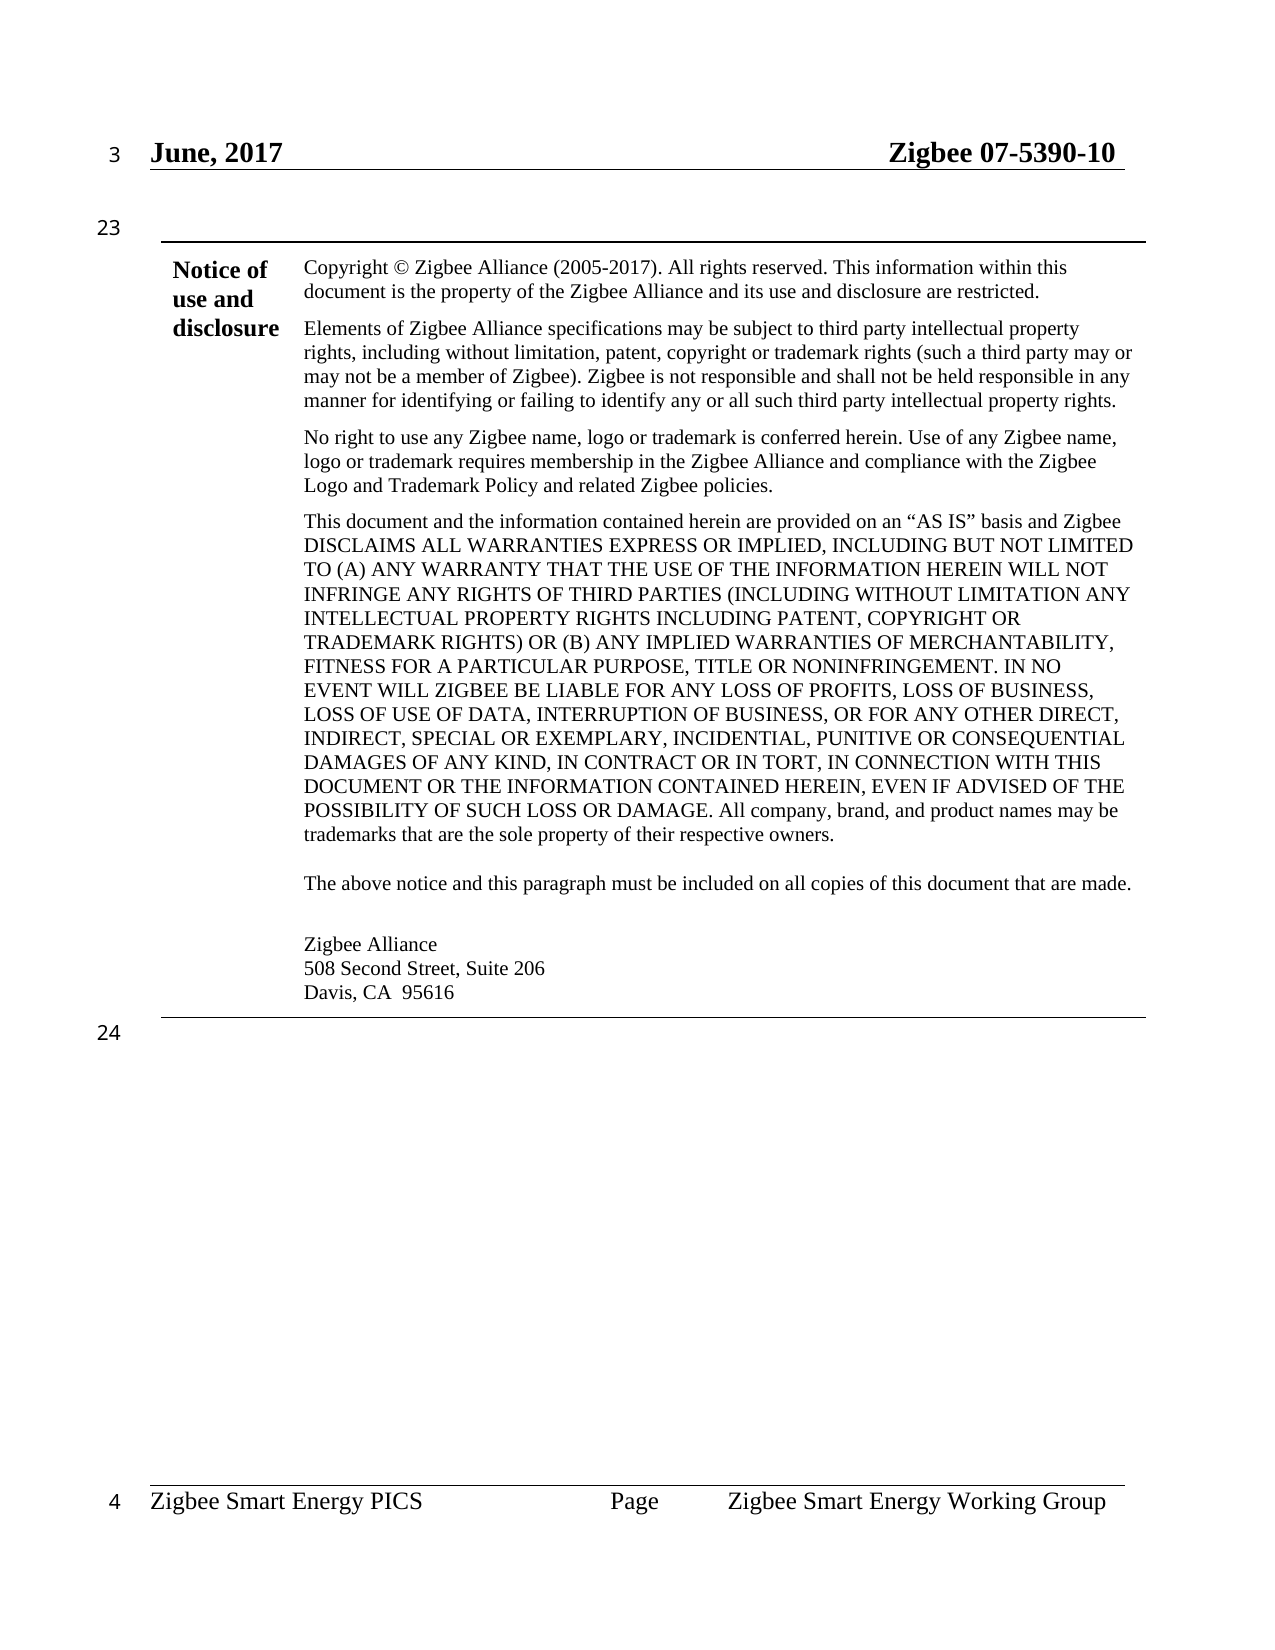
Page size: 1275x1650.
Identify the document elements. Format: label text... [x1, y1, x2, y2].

table_header Copyright © Zigbee Alliance (2005-2017). All rights reserved. This information within this document is the property of the Zigbee Alliance and its use and disclosure are restricted. Elements of Zigbee Alliance specifications may be subject to third party intellectual property rights, including without limitation, patent, copyright or trademark rights (such a third party may or may not be a member of Zigbee). Zigbee is not responsible and shall not be held responsible in any manner for identifying or failing to identify any or all such third party intellectual property rights. No right to use any Zigbee name, logo or trademark is conferred herein. Use of any Zigbee name, logo or trademark requires membership in the Zigbee Alliance and compliance with the Zigbee Logo and Trademark Policy and related Zigbee policies. This document and the information contained herein are provided on an “AS IS” basis and Zigbee DISCLAIMS ALL WARRANTIES EXPRESS OR IMPLIED, INCLUDING BUT NOT LIMITED TO (A) ANY WARRANTY THAT THE USE OF THE INFORMATION HEREIN WILL NOT INFRINGE ANY RIGHTS OF THIRD PARTIES (INCLUDING WITHOUT LIMITATION ANY INTELLECTUAL PROPERTY RIGHTS INCLUDING PATENT, COPYRIGHT OR TRADEMARK RIGHTS) OR (B) ANY IMPLIED WARRANTIES OF MERCHANTABILITY, FITNESS FOR A PARTICULAR PURPOSE, TITLE OR NONINFRINGEMENT. IN NO EVENT WILL ZIGBEE BE LIABLE FOR ANY LOSS OF PROFITS, LOSS OF BUSINESS, LOSS OF USE OF DATA, INTERRUPTION OF BUSINESS, OR FOR ANY OTHER DIRECT, INDIRECT, SPECIAL OR EXEMPLARY, INCIDENTIAL, PUNITIVE OR CONSEQUENTIAL DAMAGES OF ANY KIND, IN CONTRACT OR IN TORT, IN CONNECTION WITH THIS DOCUMENT OR THE INFORMATION CONTAINED HEREIN, EVEN IF ADVISED OF THE POSSIBILITY OF SUCH LOSS OR DAMAGE. All company, brand, and product names may be trademarks that are the sole property of their respective owners. The above notice and this paragraph must be included on all copies of this document that are made. Zigbee Alliance 508 Second Street, Suite 206 Davis, CA 95616 [293, 243, 1146, 1016]
table_header Notice of use and disclosure [161, 243, 292, 1016]
